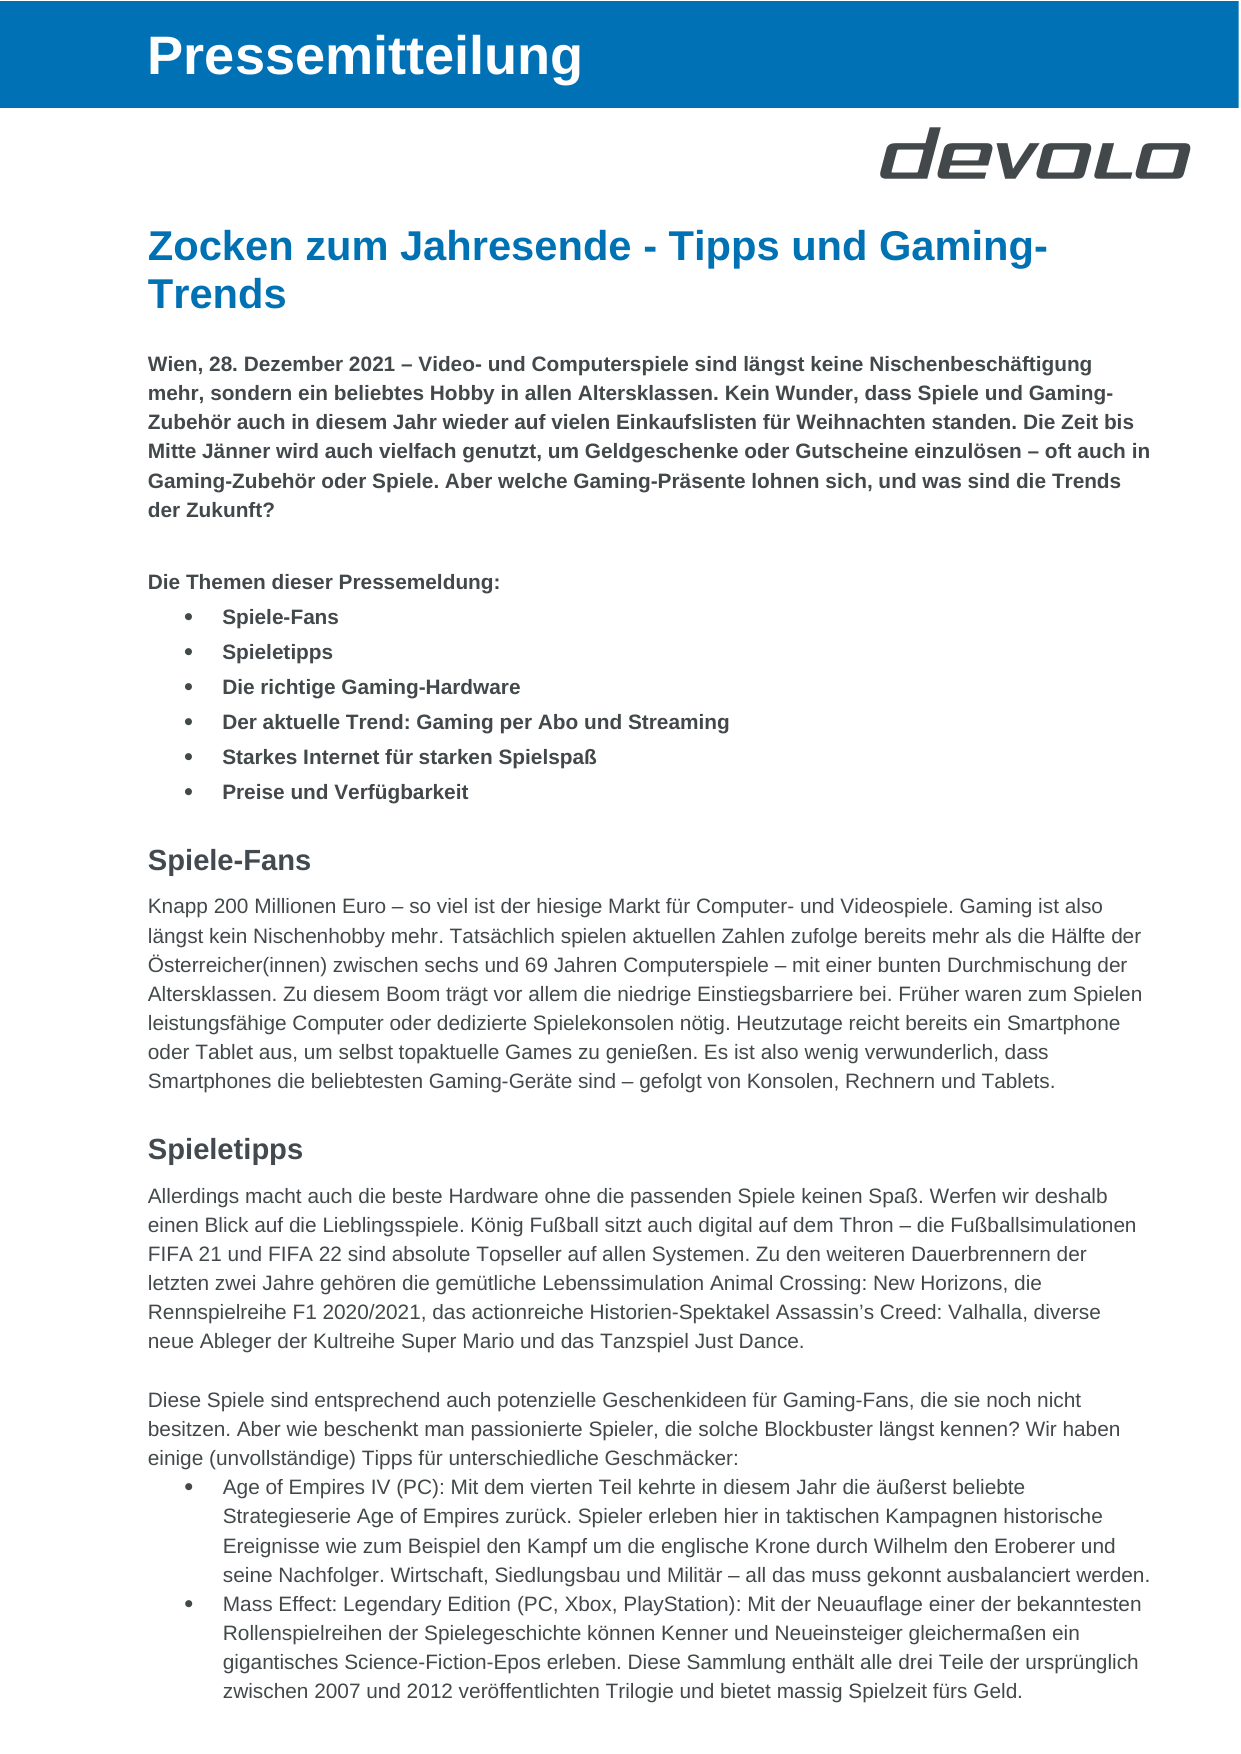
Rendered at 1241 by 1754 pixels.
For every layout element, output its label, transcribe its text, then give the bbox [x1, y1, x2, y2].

text Die Themen dieser Pressemeldung: [148, 559, 1152, 594]
text Die richtige Gaming-Hardware [185, 664, 1152, 699]
text Preise und Verfügbarkeit [185, 769, 1152, 804]
text Spieletipps [148, 1131, 1152, 1166]
text Zocken zum Jahresende - Tipps und Gaming-Trends [148, 222, 1152, 317]
text Der aktuelle Trend: Gaming per Abo und Streaming [185, 699, 1152, 734]
text Spiele-Fans [185, 594, 1152, 629]
text Spieletipps [185, 629, 1152, 664]
text Allerdings macht auch die beste Hardware ohne die passenden Spiele keinen Spaß. Werfen wir deshalb einen Blick auf die Lieblingsspiele. König Fußball sitzt auch digital auf dem Thron – die Fußballsimulationen FIFA 21 und FIFA 22 sind absolute Topseller auf allen Systemen. Zu den weiteren Dauerbrennern der letzten zwei Jahre gehören die gemütliche Lebenssimulation Animal Crossing: New Horizons, die Rennspielreihe F1 2020/2021, das actionreiche Historien-Spektakel Assassin’s Creed: Valhalla, diverse neue Ableger der Kultreihe Super Mario und das Tanzspiel Just Dance. [148, 1178, 1152, 1353]
text Wien, 28. Dezember 2021 – Video- und Computerspiele sind längst keine Nischenbeschäftigung mehr, sondern ein beliebtes Hobby in allen Altersklassen. Kein Wunder, dass Spiele und Gaming-Zubehör auch in diesem Jahr wieder auf vielen Einkaufslisten für Weihnachten standen. Die Zeit bis Mitte Jänner wird auch vielfach genutzt, um Geldgeschenke oder Gutscheine einzulösen – oft auch in Gaming-Zubehör oder Spiele. Aber welche Gaming-Präsente lohnen sich, und was sind die Trends der Zukunft? [148, 347, 1152, 522]
text Diese Spiele sind entsprechend auch potenzielle Geschenkideen für Gaming-Fans, die sie noch nicht besitzen. Aber wie beschenkt man passionierte Spieler, die solche Blockbuster längst kennen? Wir haben einige (unvollständige) Tipps für unterschiedliche Geschmäcker: [148, 1382, 1152, 1470]
text Starkes Internet für starken Spielspaß [185, 734, 1152, 769]
list Mass Effect: Legendary Edition (PC, Xbox, PlayStation): Mit der Neuauflage einer der bekanntesten Rollenspielreihen der Spielegeschichte können Kenner und Neueinsteiger gleichermaßen ein gigantisches Science-Fiction-Epos erleben. Diese Sammlung enthält alle drei Teile der ursprünglich zwischen 2007 und 2012 veröffentlichten Trilogie und bietet massig Spielzeit fürs Geld. [185, 1587, 1152, 1703]
picture [0, 1, 1239, 214]
text Spiele-Fans [148, 842, 1152, 877]
list Age of Empires IV (PC): Mit dem vierten Teil kehrte in diesem Jahr die äußerst beliebte Strategieserie Age of Empires zurück. Spieler erleben hier in taktischen Kampagnen historische Ereignisse wie zum Beispiel den Kampf um die englische Krone durch Wilhelm den Eroberer und seine Nachfolger. Wirtschaft, Siedlungsbau und Militär – all das muss gekonnt ausbalanciert werden. [185, 1470, 1152, 1587]
text Knapp 200 Millionen Euro – so viel ist der hiesige Markt für Computer- und Videospiele. Gaming ist also längst kein Nischenhobby mehr. Tatsächlich spielen aktuellen Zahlen zufolge bereits mehr als die Hälfte der Österreicher(innen) zwischen sechs und 69 Jahren Computerspiele – mit einer bunten Durchmischung der Altersklassen. Zu diesem Boom trägt vor allem die niedrige Einstiegsbarriere bei. Früher waren zum Spielen leistungsfähige Computer oder dedizierte Spielekonsolen nötig. Heutzutage reicht bereits ein Smartphone oder Tablet aus, um selbst topaktuelle Games zu genießen. Es ist also wenig verwunderlich, dass Smartphones die beliebtesten Gaming-Geräte sind – gefolgt von Konsolen, Rechnern und Tablets. [148, 889, 1152, 1093]
